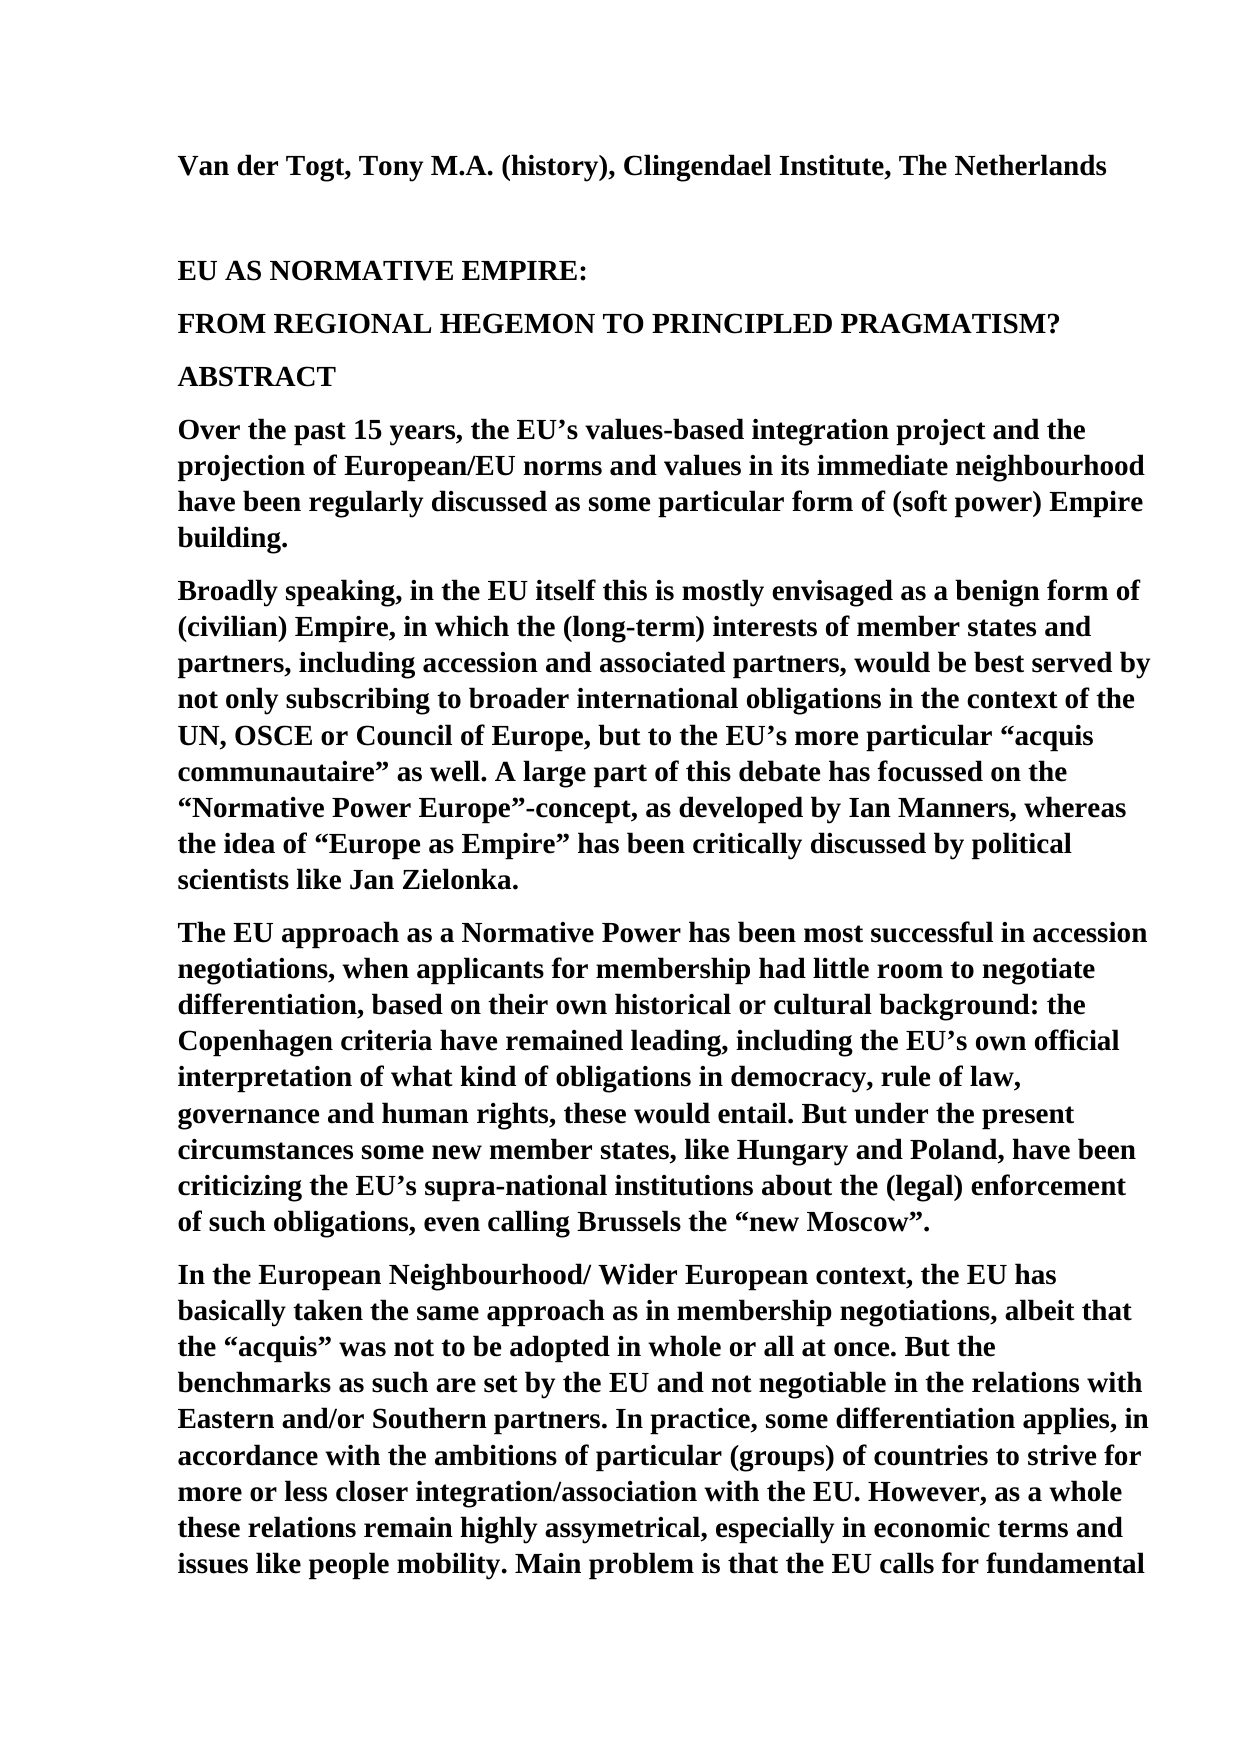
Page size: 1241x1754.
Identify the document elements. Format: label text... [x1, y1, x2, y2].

text ABSTRACT [177, 359, 1152, 392]
text The EU approach as a Normative Power has been most successful in accession negotiations, when applicants for membership had little room to negotiate differentiation, based on their own historical or cultural background: the Copenhagen criteria have remained leading, including the EU’s own official interpretation of what kind of obligations in democracy, rule of law, governance and human rights, these would entail. But under the present circumstances some new member states, like Hungary and Poland, have been criticizing the EU’s supra-national institutions about the (legal) enforcement of such obligations, even calling Brussels the “new Moscow”. [177, 915, 1152, 1238]
text Van der Togt, Tony M.A. (history), Clingendael Institute, The Netherlands [177, 148, 1152, 181]
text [177, 1257, 1152, 1580]
text Broadly speaking, in the EU itself this is mostly envisaged as a benign form of (civilian) Empire, in which the (long-term) interests of member states and partners, including accession and associated partners, would be best served by not only subscribing to broader international obligations in the context of the UN, OSCE or Council of Europe, but to the EU’s more particular “acquis communautaire” as well. A large part of this debate has focussed on the “Normative Power Europe”-concept, as developed by Ian Manners, whereas the idea of “Europe as Empire” has been critically discussed by political scientists like Jan Zielonka. [177, 573, 1152, 896]
text EU AS NORMATIVE EMPIRE: [177, 253, 1152, 287]
text FROM REGIONAL HEGEMON TO PRINCIPLED PRAGMATISM? [177, 306, 1152, 340]
text Over the past 15 years, the EU’s values-based integration project and the projection of European/EU norms and values in its immediate neighbourhood have been regularly discussed as some particular form of (soft power) Empire building. [177, 412, 1152, 554]
